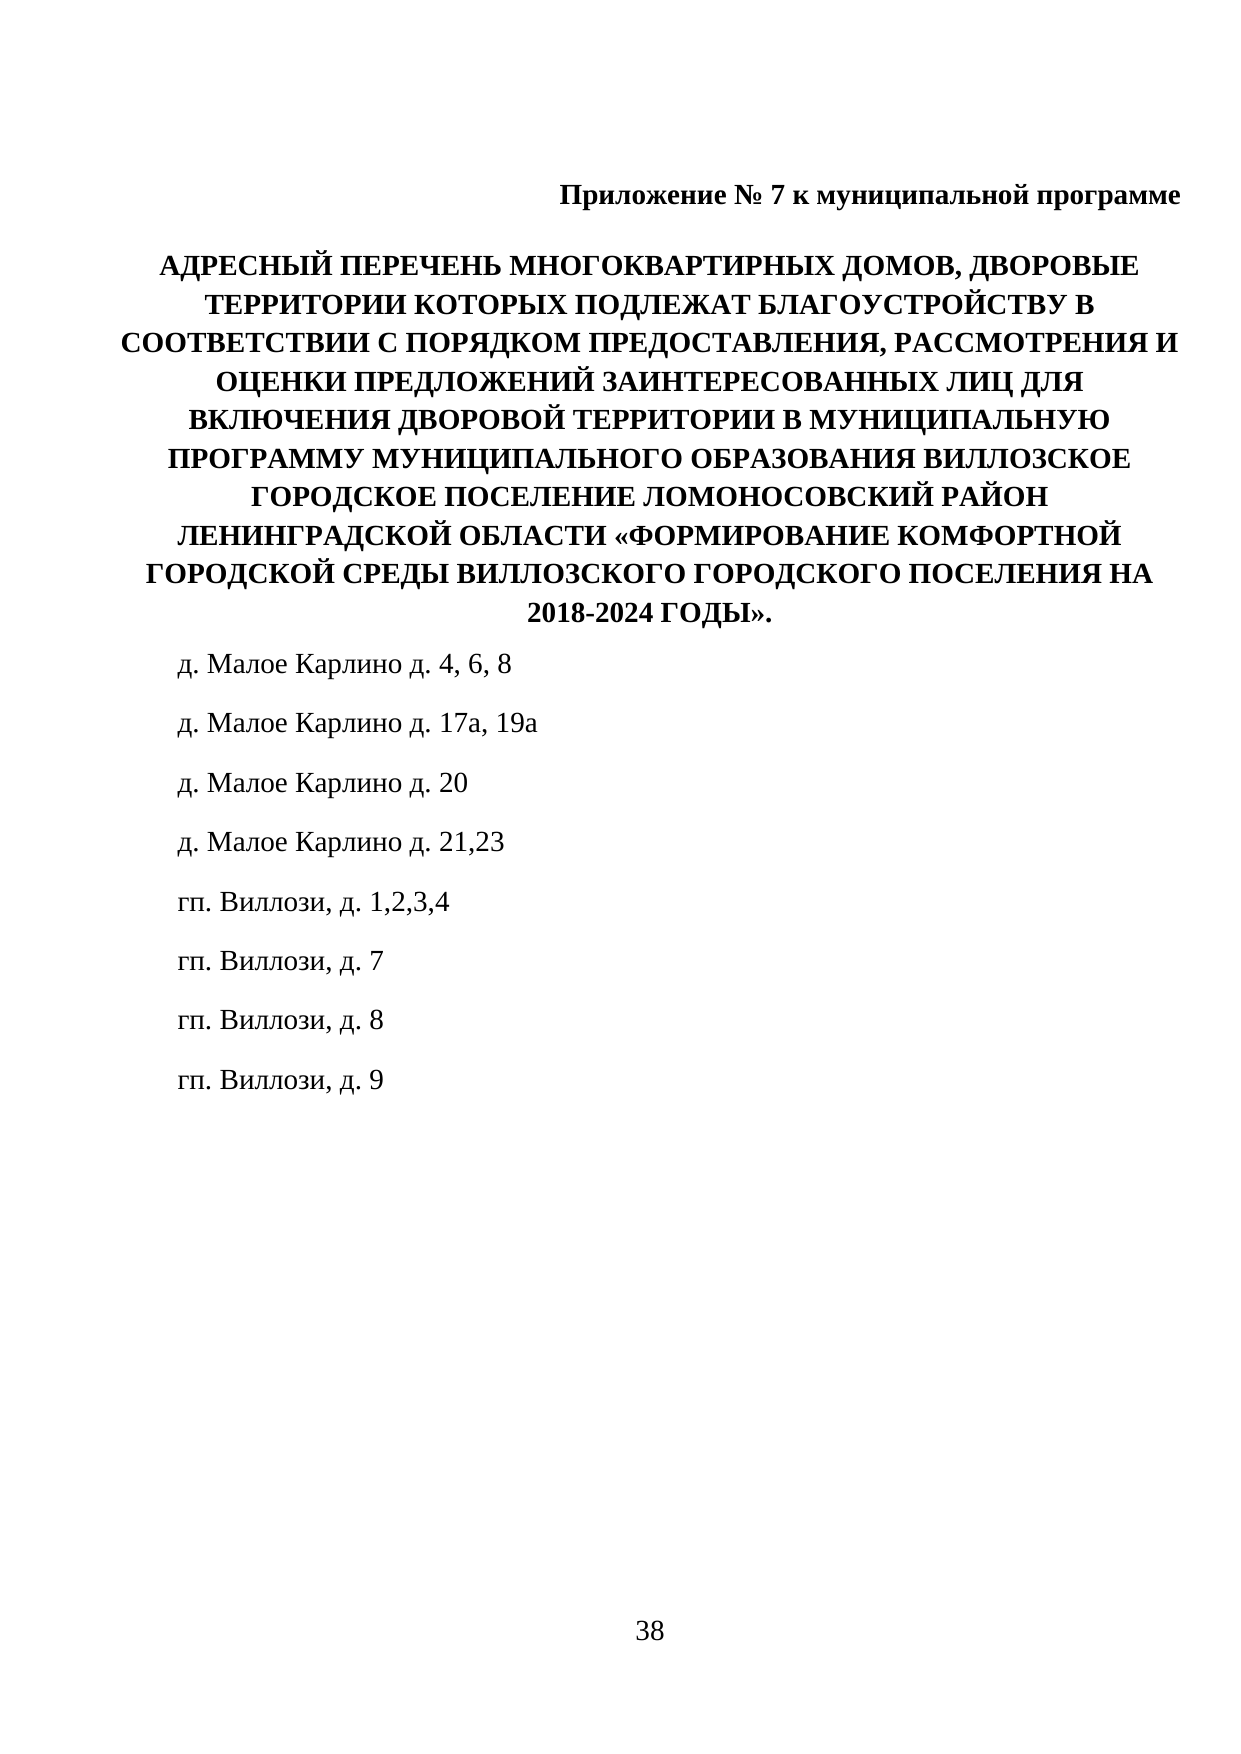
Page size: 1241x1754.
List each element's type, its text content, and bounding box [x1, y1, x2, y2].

text д. Малое Карлино д. 21,23 [118, 824, 1181, 858]
subtitle Адресный перечень многоквартирных домов, дворовые территории которых подлежат благоустройству в соответствии с Порядком предоставления, рассмотрения и оценки предложений заинтересованных лиц для включения дворовой территории в муниципальную программу муниципального образования Виллозское городское поселение Ломоносовский район Ленинградской области «Формирование комфортной городской среды Виллозского городского поселения на 2018-2024 годы». [118, 248, 1181, 629]
text д. Малое Карлино д. 20 [118, 765, 1181, 798]
text д. Малое Карлино д. 17а, 19а [118, 706, 1181, 739]
text гп. Виллози, д. 7 [118, 943, 1181, 977]
text гп. Виллози, д. 1,2,3,4 [118, 884, 1181, 917]
subtitle Приложение № 7 к муниципальной программе [118, 177, 1181, 211]
text д. Малое Карлино д. 4, 6, 8 [118, 646, 1181, 680]
text гп. Виллози, д. 9 [118, 1062, 1181, 1095]
text гп. Виллози, д. 8 [118, 1002, 1181, 1036]
